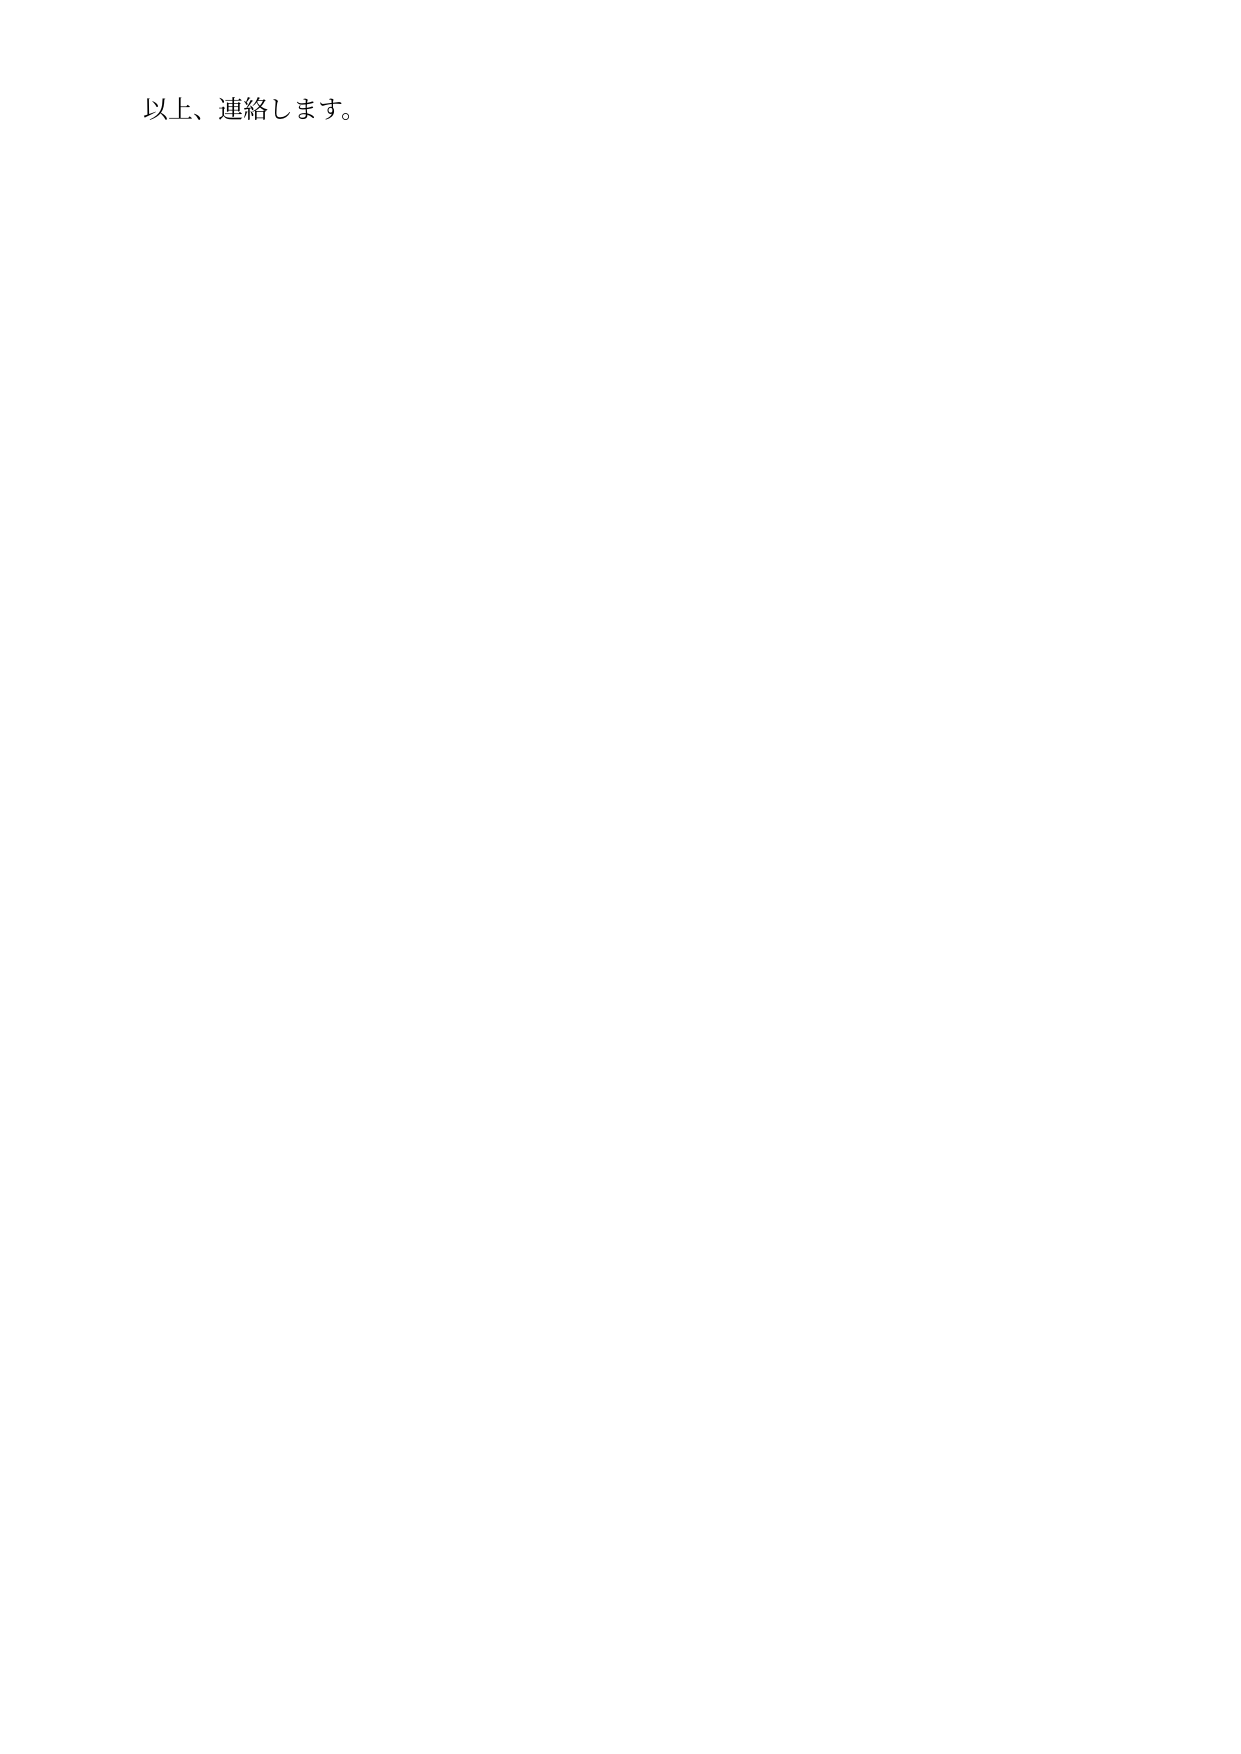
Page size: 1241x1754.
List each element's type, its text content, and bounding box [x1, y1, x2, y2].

text 以上、連絡します。 [118, 89, 1181, 127]
